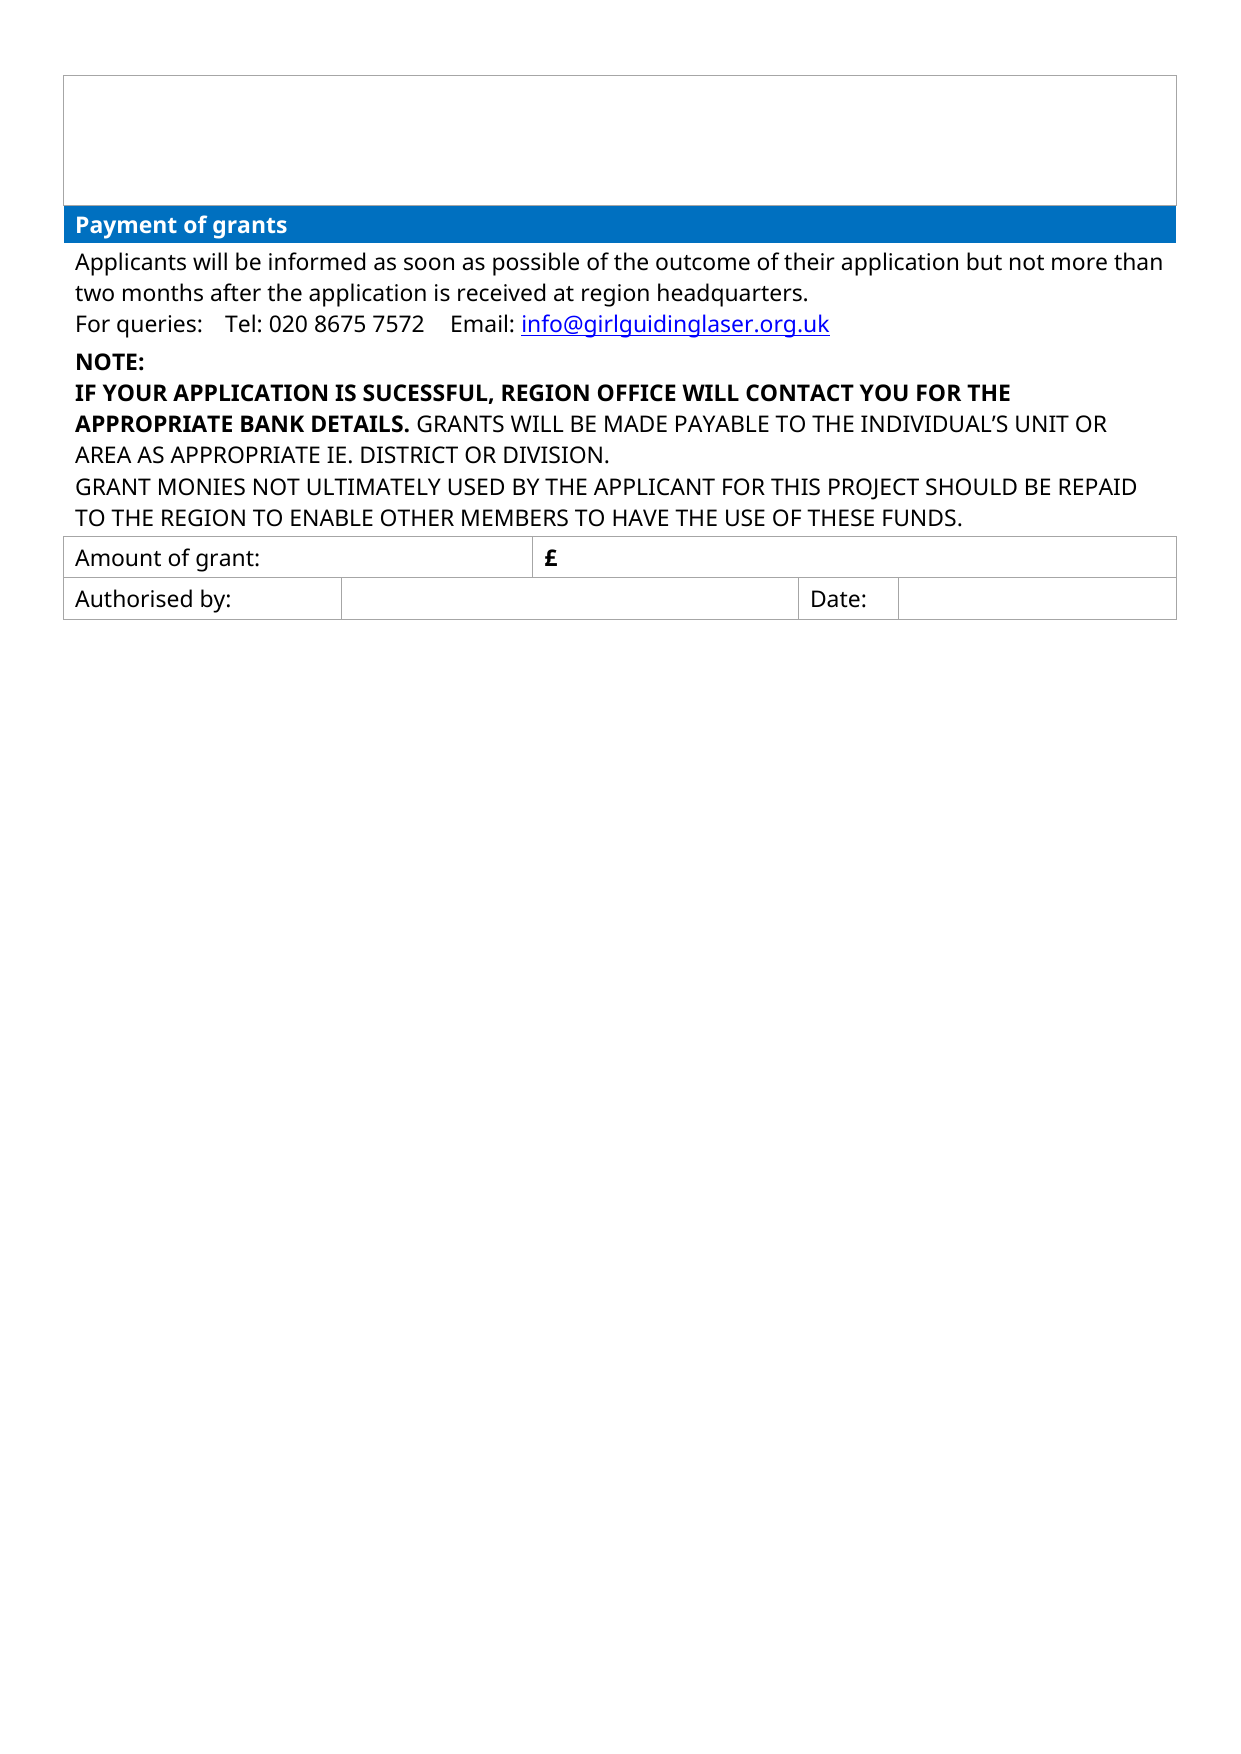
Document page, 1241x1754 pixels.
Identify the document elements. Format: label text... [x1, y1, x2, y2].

table_cell NOTE: IF YOUR APPLICATION IS SUCESSFUL, REGION OFFICE WILL CONTACT YOU FOR THE APPROPRIATE BANK DETAILS. GRANTS WILL BE MADE PAYABLE TO THE INDIVIDUAL’S UNIT OR AREA AS APPROPRIATE IE. DISTRICT OR DIVISION. GRANT MONIES NOT ULTIMATELY USED BY THE APPLICANT FOR THIS PROJECT SHOULD BE REPAID TO THE REGION TO ENABLE OTHER MEMBERS TO HAVE THE USE OF THESE FUNDS. [64, 343, 1176, 536]
table_cell Date: [799, 578, 898, 619]
table_cell Amount of grant: [64, 537, 532, 577]
table_cell [342, 578, 798, 619]
table_cell Payment of grants [64, 206, 1176, 243]
table_cell [64, 76, 1176, 205]
table_cell £ [533, 537, 1176, 577]
table_cell Applicants will be informed as soon as possible of the outcome of their application but not more than two months after the application is received at region headquarters. For queries: Tel: 020 8675 7572 Email: info@girlguidinglaser.org.uk [64, 243, 1176, 343]
table_cell Authorised by: [64, 578, 341, 619]
table_cell [899, 578, 1176, 619]
